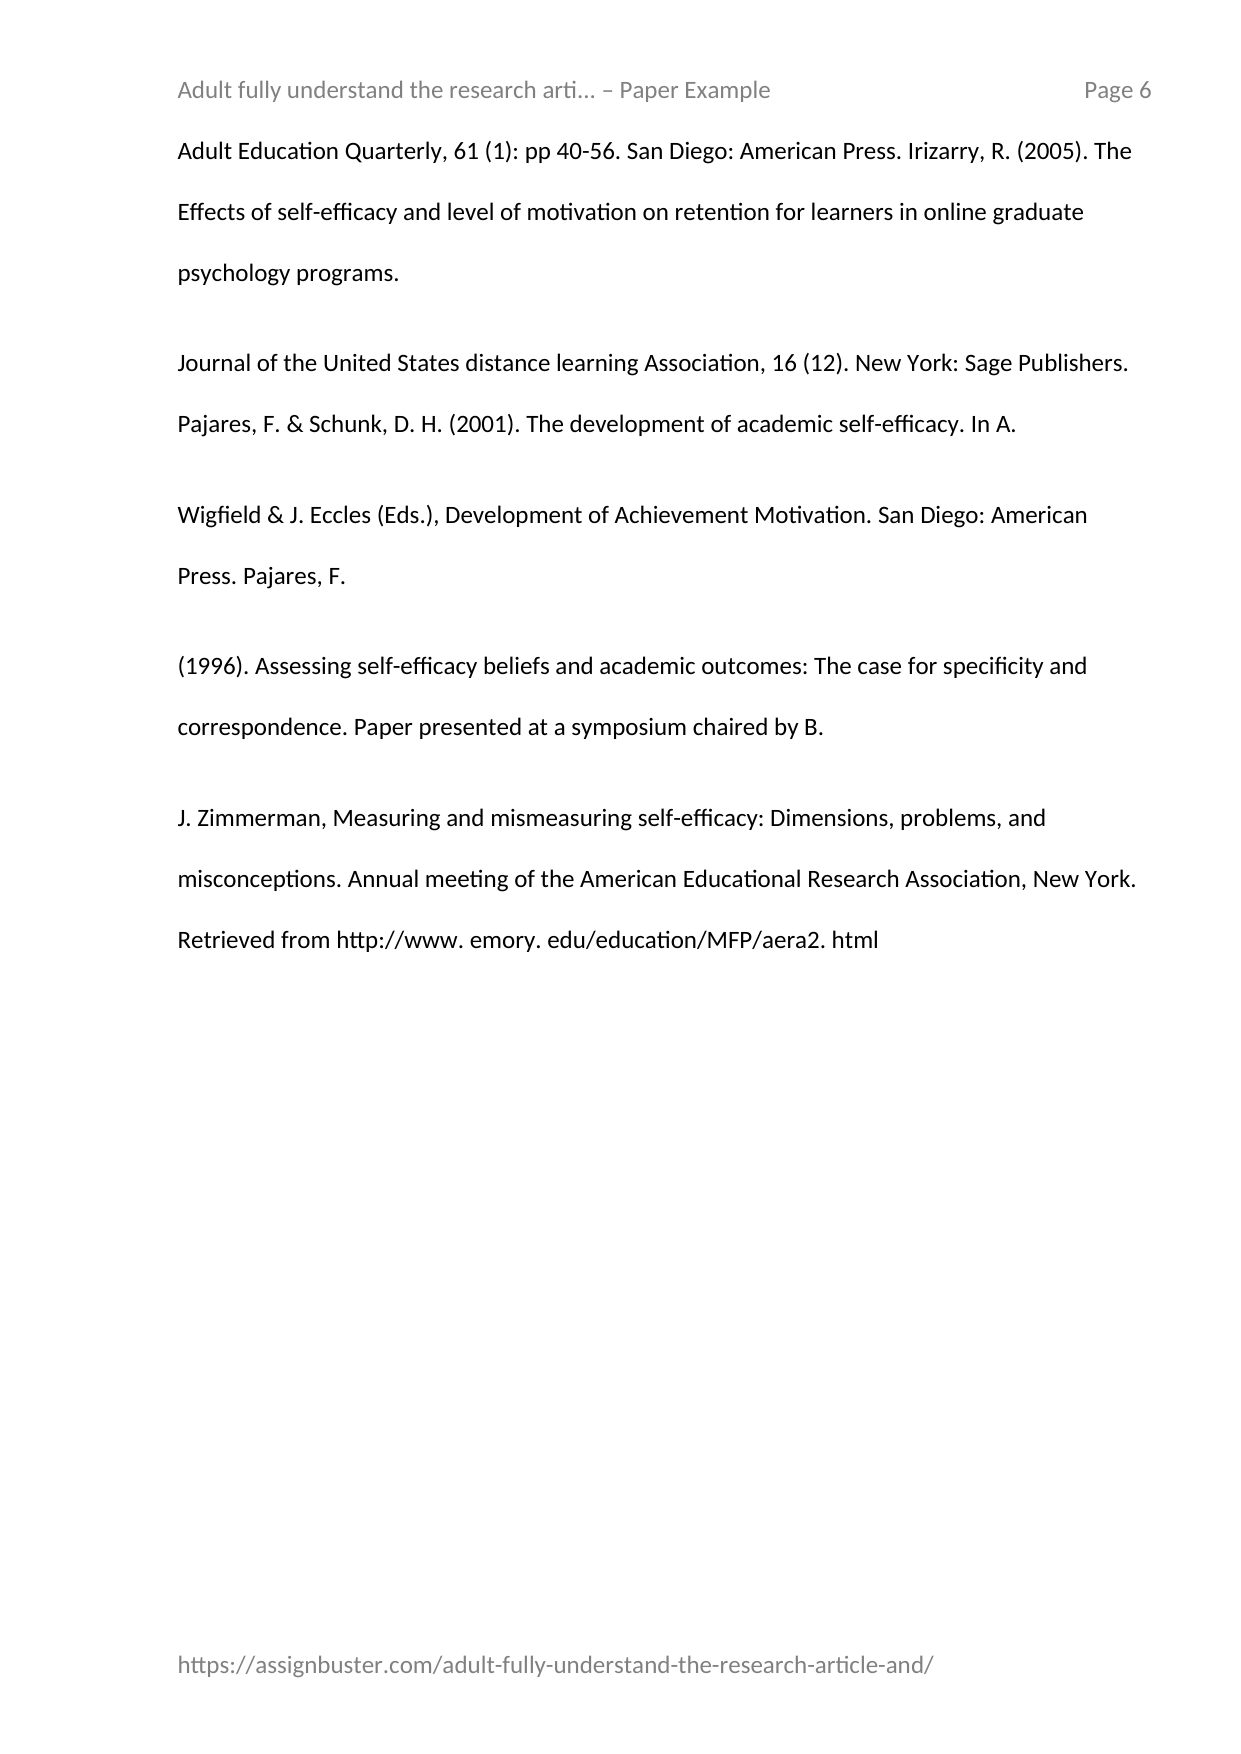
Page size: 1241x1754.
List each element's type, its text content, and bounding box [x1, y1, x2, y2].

text Wigfield & J. Eccles (Eds.), Development of Achievement Motivation. San Diego: American Press. Pajares, F. [177, 499, 1152, 591]
text J. Zimmerman, Measuring and mismeasuring self-efficacy: Dimensions, problems, and misconceptions. Annual meeting of the American Educational Research Association, New York. Retrieved from http://www. emory. edu/education/MFP/aera2. html [177, 802, 1152, 955]
text Journal of the United States distance learning Association, 16 (12). New York: Sage Publishers. Pajares, F. & Schunk, D. H. (2001). The development of academic self-efficacy. In A. [177, 347, 1152, 439]
text Adult Education Quarterly, 61 (1): pp 40-56. San Diego: American Press. Irizarry, R. (2005). The Effects of self-efficacy and level of motivation on retention for learners in online graduate psychology programs. [177, 135, 1152, 287]
text (1996). Assessing self-efficacy beliefs and academic outcomes: The case for specificity and correspondence. Paper presented at a symposium chaired by B. [177, 651, 1152, 742]
